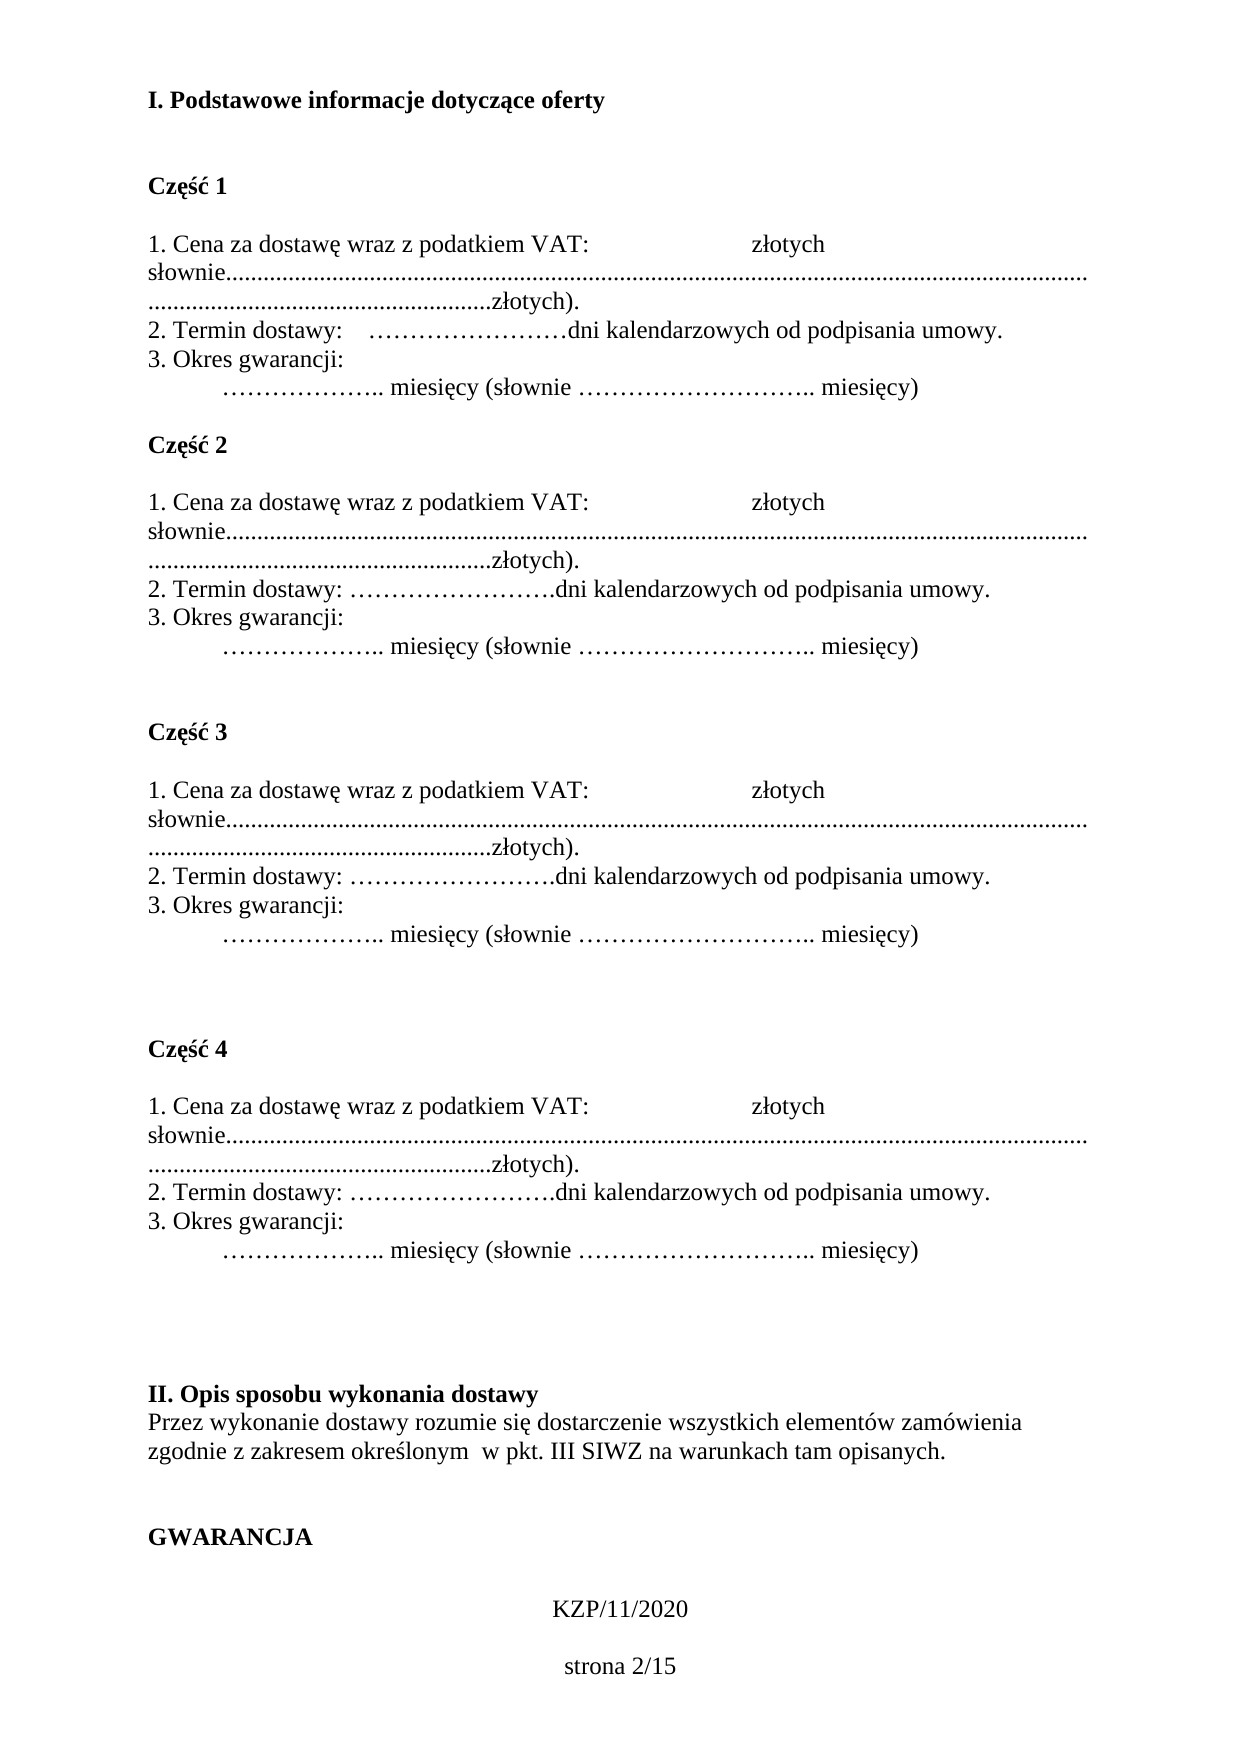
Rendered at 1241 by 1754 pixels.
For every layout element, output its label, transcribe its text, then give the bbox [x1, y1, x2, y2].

text ……………….. miesięcy (słownie ……………………….. miesięcy) [148, 631, 1093, 660]
subtitle II. Opis sposobu wykonania dostawy [148, 1379, 1093, 1407]
text 1. Cena za dostawę wraz z podatkiem VAT: złotych słownie.................................................................................................................................................................................................złotych). [148, 775, 1093, 861]
text 1. Cena za dostawę wraz z podatkiem VAT: złotych słownie.................................................................................................................................................................................................złotych). [148, 229, 1093, 315]
text Część 3 [148, 717, 1093, 746]
subtitle GWARANCJA [148, 1522, 1093, 1551]
text Część 4 [148, 1034, 1093, 1062]
text 2. Termin dostawy: …………………….dni kalendarzowych od podpisania umowy. [148, 861, 1093, 890]
text Przez wykonanie dostawy rozumie się dostarczenie wszystkich elementów zamówienia zgodnie z zakresem określonym w pkt. III SIWZ na warunkach tam opisanych. [148, 1407, 1093, 1465]
text I. Podstawowe informacje dotyczące oferty [148, 85, 1093, 114]
text 1. Cena za dostawę wraz z podatkiem VAT: złotych słownie.................................................................................................................................................................................................złotych). [148, 487, 1093, 574]
text 3. Okres gwarancji: [148, 344, 1093, 372]
text ……………….. miesięcy (słownie ……………………….. miesięcy) [148, 372, 1093, 401]
text 1. Cena za dostawę wraz z podatkiem VAT: złotych słownie.................................................................................................................................................................................................złotych). [148, 1091, 1093, 1177]
text Część 2 [148, 430, 1093, 459]
text 3. Okres gwarancji: [148, 890, 1093, 919]
text ……………….. miesięcy (słownie ……………………….. miesięcy) [148, 1235, 1093, 1264]
text Część 1 [148, 171, 1093, 200]
text 3. Okres gwarancji: [148, 1206, 1093, 1235]
text 2. Termin dostawy: ……………………dni kalendarzowych od podpisania umowy. [148, 315, 1093, 344]
text 3. Okres gwarancji: [148, 602, 1093, 631]
text ……………….. miesięcy (słownie ……………………….. miesięcy) [148, 919, 1093, 947]
text 2. Termin dostawy: …………………….dni kalendarzowych od podpisania umowy. [148, 1177, 1093, 1206]
text 2. Termin dostawy: …………………….dni kalendarzowych od podpisania umowy. [148, 574, 1093, 602]
